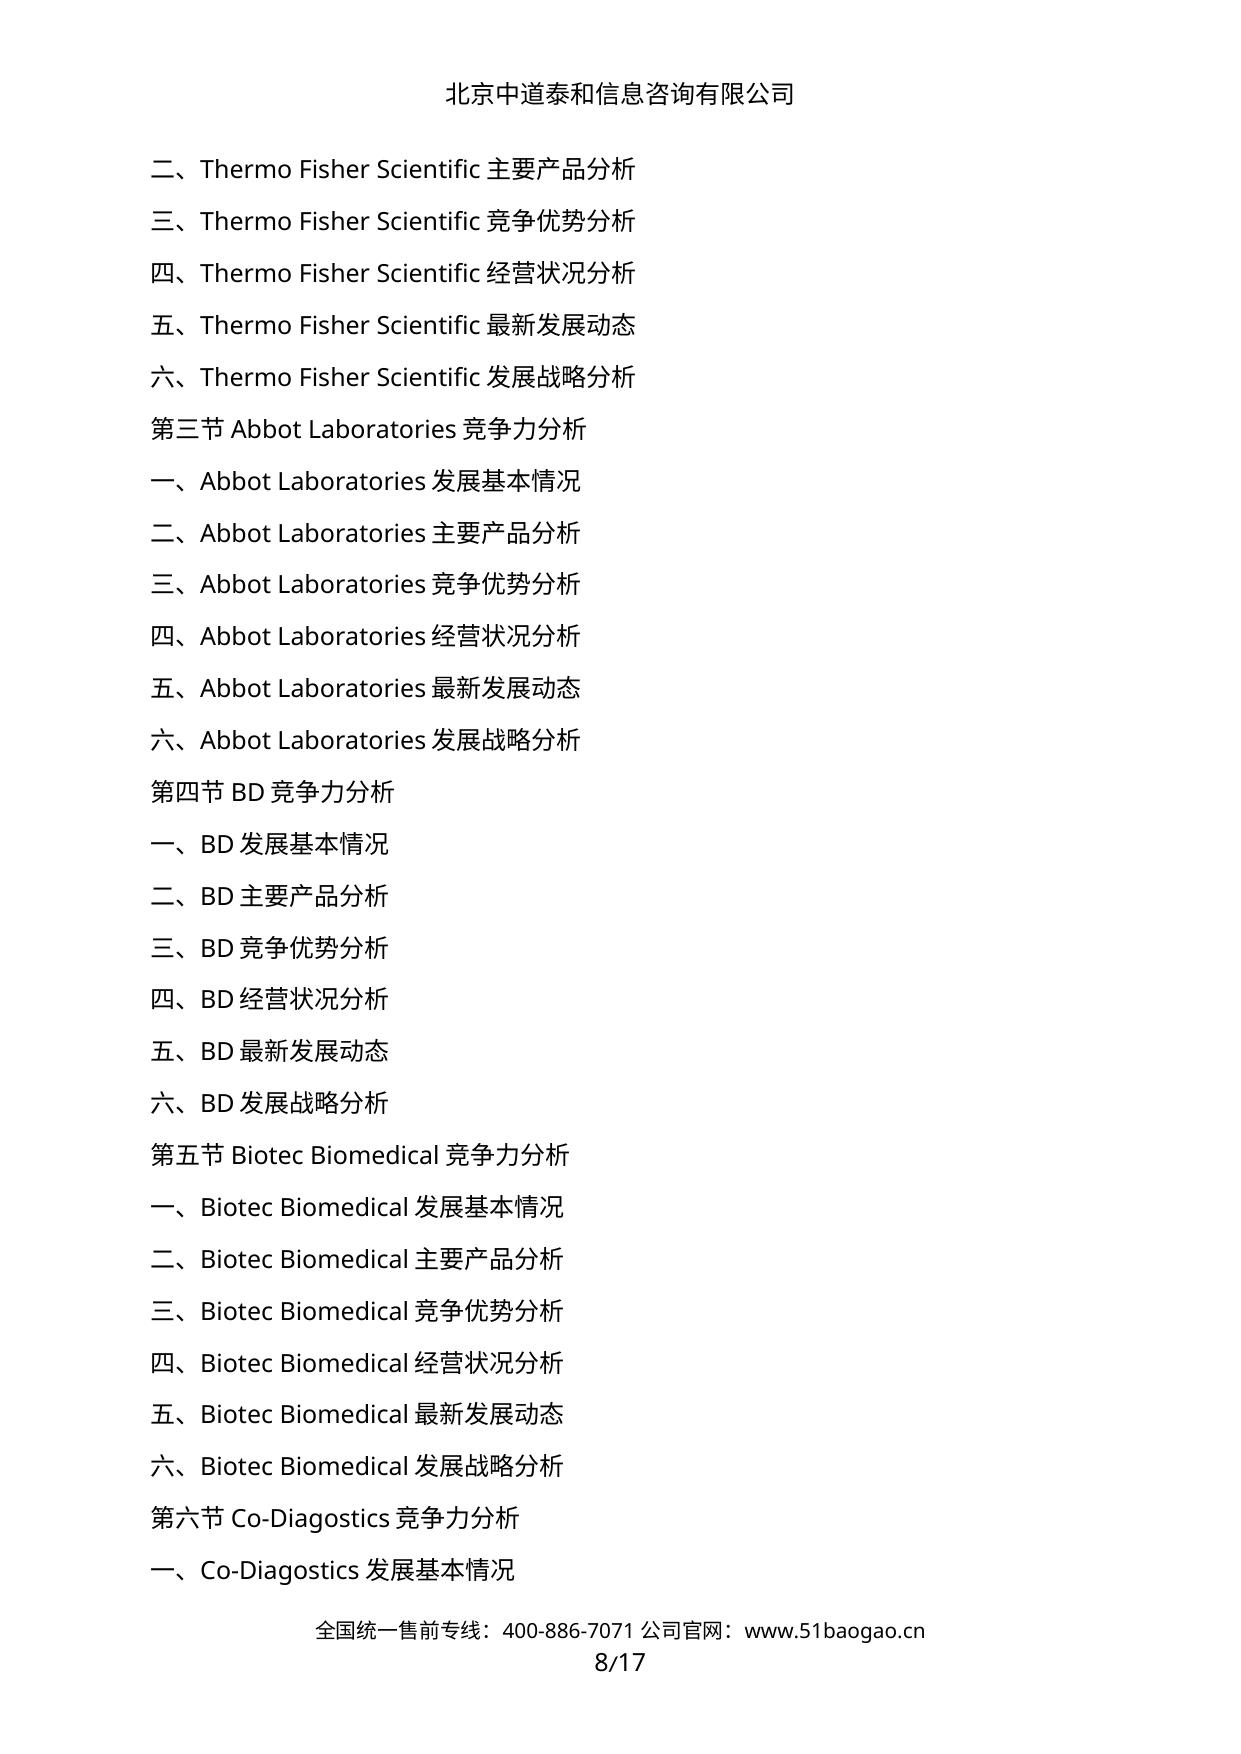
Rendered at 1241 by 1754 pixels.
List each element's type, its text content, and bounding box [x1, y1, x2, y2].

text 三、Abbot Laboratories竞争优势分析 [150, 565, 1090, 601]
text 六、Thermo Fisher Scientific发展战略分析 [150, 357, 1090, 394]
text 第三节 Abbot Laboratories竞争力分析 [150, 409, 1090, 446]
text 六、Abbot Laboratories发展战略分析 [150, 721, 1090, 757]
text 第五节 Biotec Biomedical竞争力分析 [150, 1136, 1090, 1172]
text 三、Biotec Biomedical竞争优势分析 [150, 1291, 1090, 1327]
text 二、BD主要产品分析 [150, 876, 1090, 912]
text 六、BD发展战略分析 [150, 1084, 1090, 1120]
text 第六节 Co-Diagostics竞争力分析 [150, 1499, 1090, 1535]
text 一、Biotec Biomedical发展基本情况 [150, 1187, 1090, 1224]
text 四、Biotec Biomedical经营状况分析 [150, 1343, 1090, 1379]
text 四、Thermo Fisher Scientific经营状况分析 [150, 254, 1090, 290]
text 四、BD经营状况分析 [150, 980, 1090, 1016]
text 二、Abbot Laboratories主要产品分析 [150, 513, 1090, 549]
text 三、BD竞争优势分析 [150, 928, 1090, 964]
text 五、Abbot Laboratories最新发展动态 [150, 669, 1090, 705]
text 三、Thermo Fisher Scientific竞争优势分析 [150, 202, 1090, 238]
text 四、Abbot Laboratories经营状况分析 [150, 617, 1090, 653]
text 二、Thermo Fisher Scientific主要产品分析 [150, 150, 1090, 186]
text 二、Biotec Biomedical主要产品分析 [150, 1239, 1090, 1276]
text 一、BD发展基本情况 [150, 824, 1090, 861]
text 五、BD最新发展动态 [150, 1032, 1090, 1068]
text 第四节 BD竞争力分析 [150, 772, 1090, 809]
text 六、Biotec Biomedical发展战略分析 [150, 1447, 1090, 1483]
text 一、Co-Diagostics发展基本情况 [150, 1551, 1090, 1587]
text 五、Biotec Biomedical最新发展动态 [150, 1395, 1090, 1431]
text 五、Thermo Fisher Scientific最新发展动态 [150, 306, 1090, 342]
text 一、Abbot Laboratories发展基本情况 [150, 461, 1090, 497]
